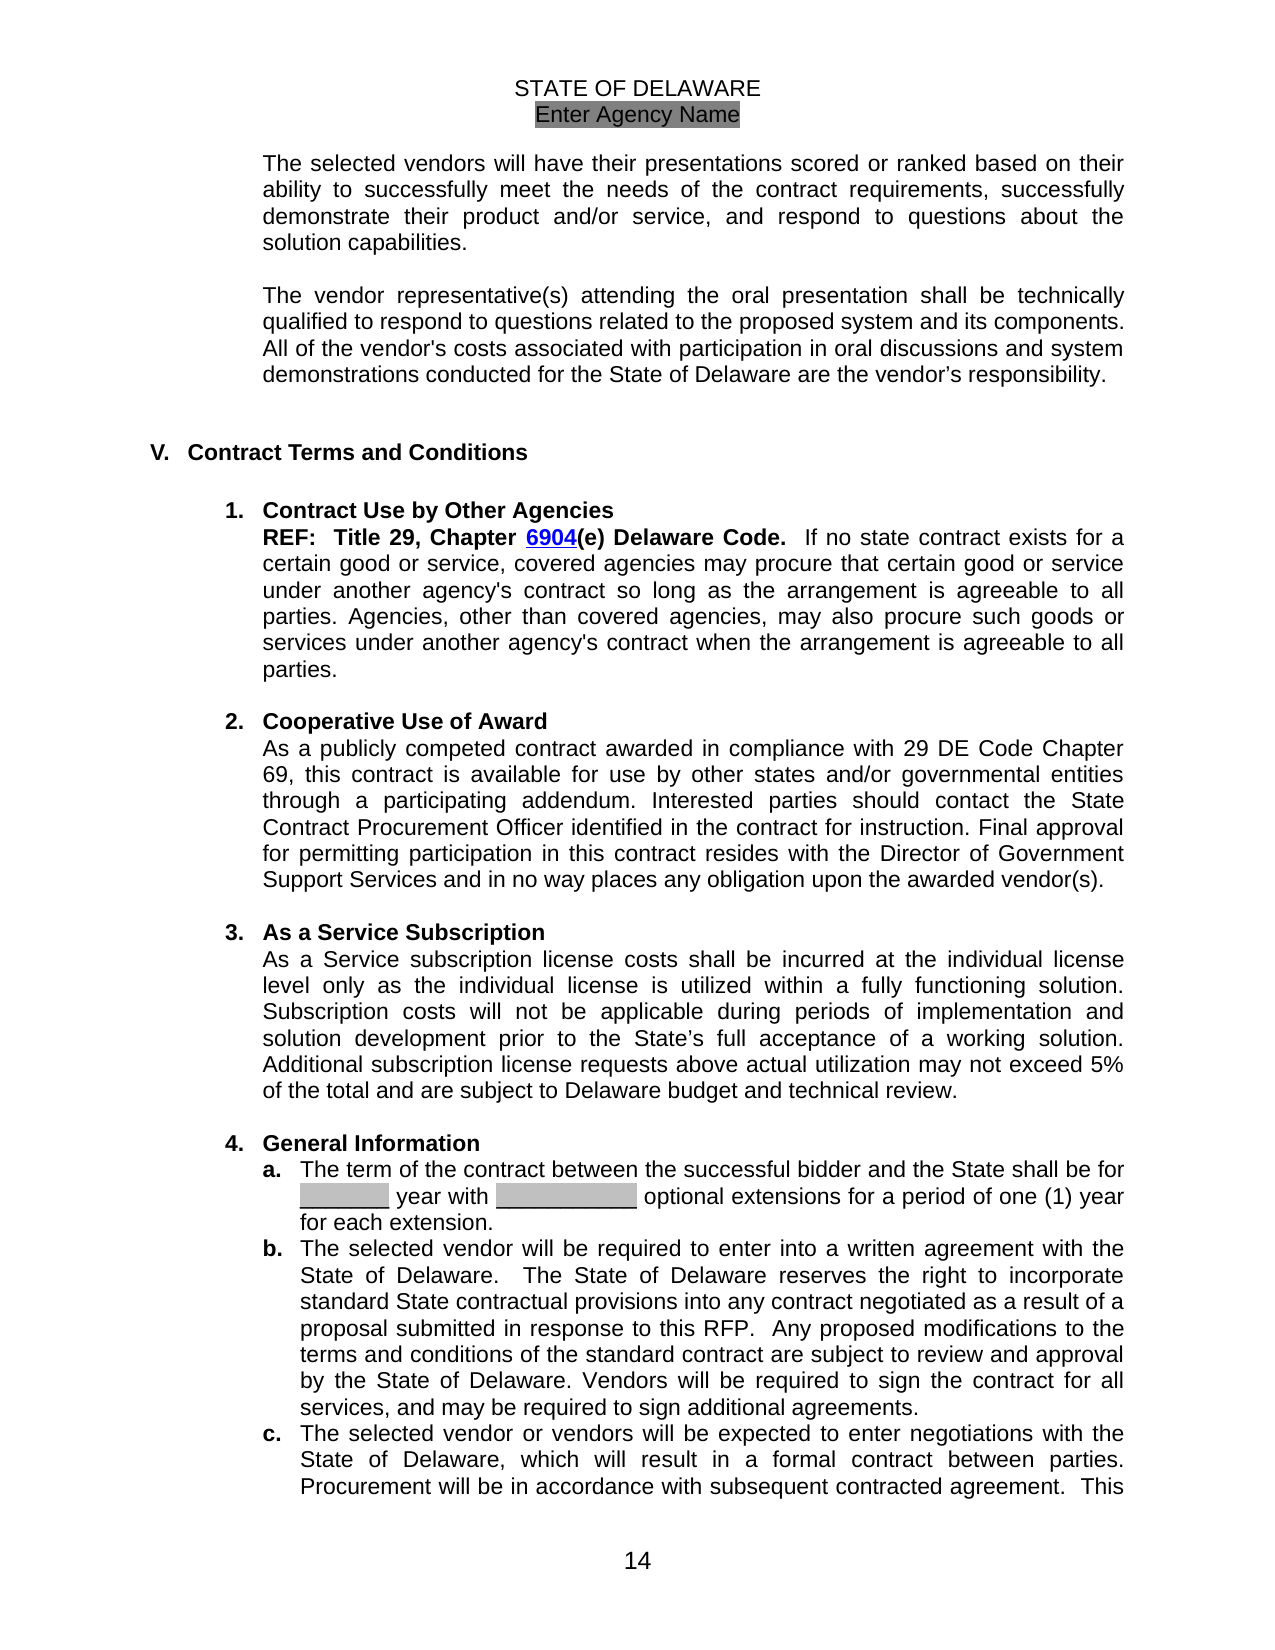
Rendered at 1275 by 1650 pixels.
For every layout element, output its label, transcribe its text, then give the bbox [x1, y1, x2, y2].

text The vendor representative(s) attending the oral presentation shall be technically qualified to respond to questions related to the proposed system and its components. [262, 282, 1125, 334]
list As a publicly competed contract awarded in compliance with 29 DE Code Chapter 69, this contract is available for use by other states and/or governmental entities through a participating addendum. Interested parties should contact the State Contract Procurement Officer identified in the contract for instruction. Final approval for permitting participation in this contract resides with the Director of Government Support Services and in no way places any obligation upon the awarded vendor(s). [262, 735, 1125, 893]
subtitle Contract Terms and Conditions [150, 438, 1125, 465]
text The selected vendors will have their presentations scored or ranked based on their ability to successfully meet the needs of the contract requirements, successfully demonstrate their product and/or service, and respond to questions about the solution capabilities. [262, 150, 1125, 255]
text REF: Title 29, Chapter 6904(e) Delaware Code. If no state contract exists for a certain good or service, covered agencies may procure that certain good or service under another agency's contract so long as the arrangement is agreeable to all parties. Agencies, other than covered agencies, may also procure such goods or services under another agency's contract when the arrangement is agreeable to all parties. [262, 524, 1125, 682]
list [262, 1420, 1125, 1499]
list General Information [225, 1130, 1125, 1156]
list As a Service subscription license costs shall be incurred at the individual license level only as the individual license is utilized within a fully functioning solution. Subscription costs will not be applicable during periods of implementation and solution development prior to the State’s full acceptance of a working solution. Additional subscription license requests above actual utilization may not exceed 5% of the total and are subject to Delaware budget and technical review. [262, 946, 1125, 1104]
text All of the vendor's costs associated with participation in oral discussions and system demonstrations conducted for the State of Delaware are the vendor’s responsibility. [262, 334, 1125, 387]
list The selected vendor will be required to enter into a written agreement with the State of Delaware. The State of Delaware reserves the right to incorporate standard State contractual provisions into any contract negotiated as a result of a proposal submitted in response to this RFP. Any proposed modifications to the terms and conditions of the standard contract are subject to review and approval by the State of Delaware. Vendors will be required to sign the contract for all services, and may be required to sign additional agreements. [262, 1235, 1125, 1420]
list Contract Use by Other Agencies [225, 497, 1125, 524]
list Cooperative Use of Award [225, 708, 1125, 735]
list As a Service Subscription [225, 919, 1125, 946]
list The term of the contract between the successful bidder and the State shall be for _______ year with ___________ optional extensions for a period of one (1) year for each extension. [262, 1156, 1125, 1235]
